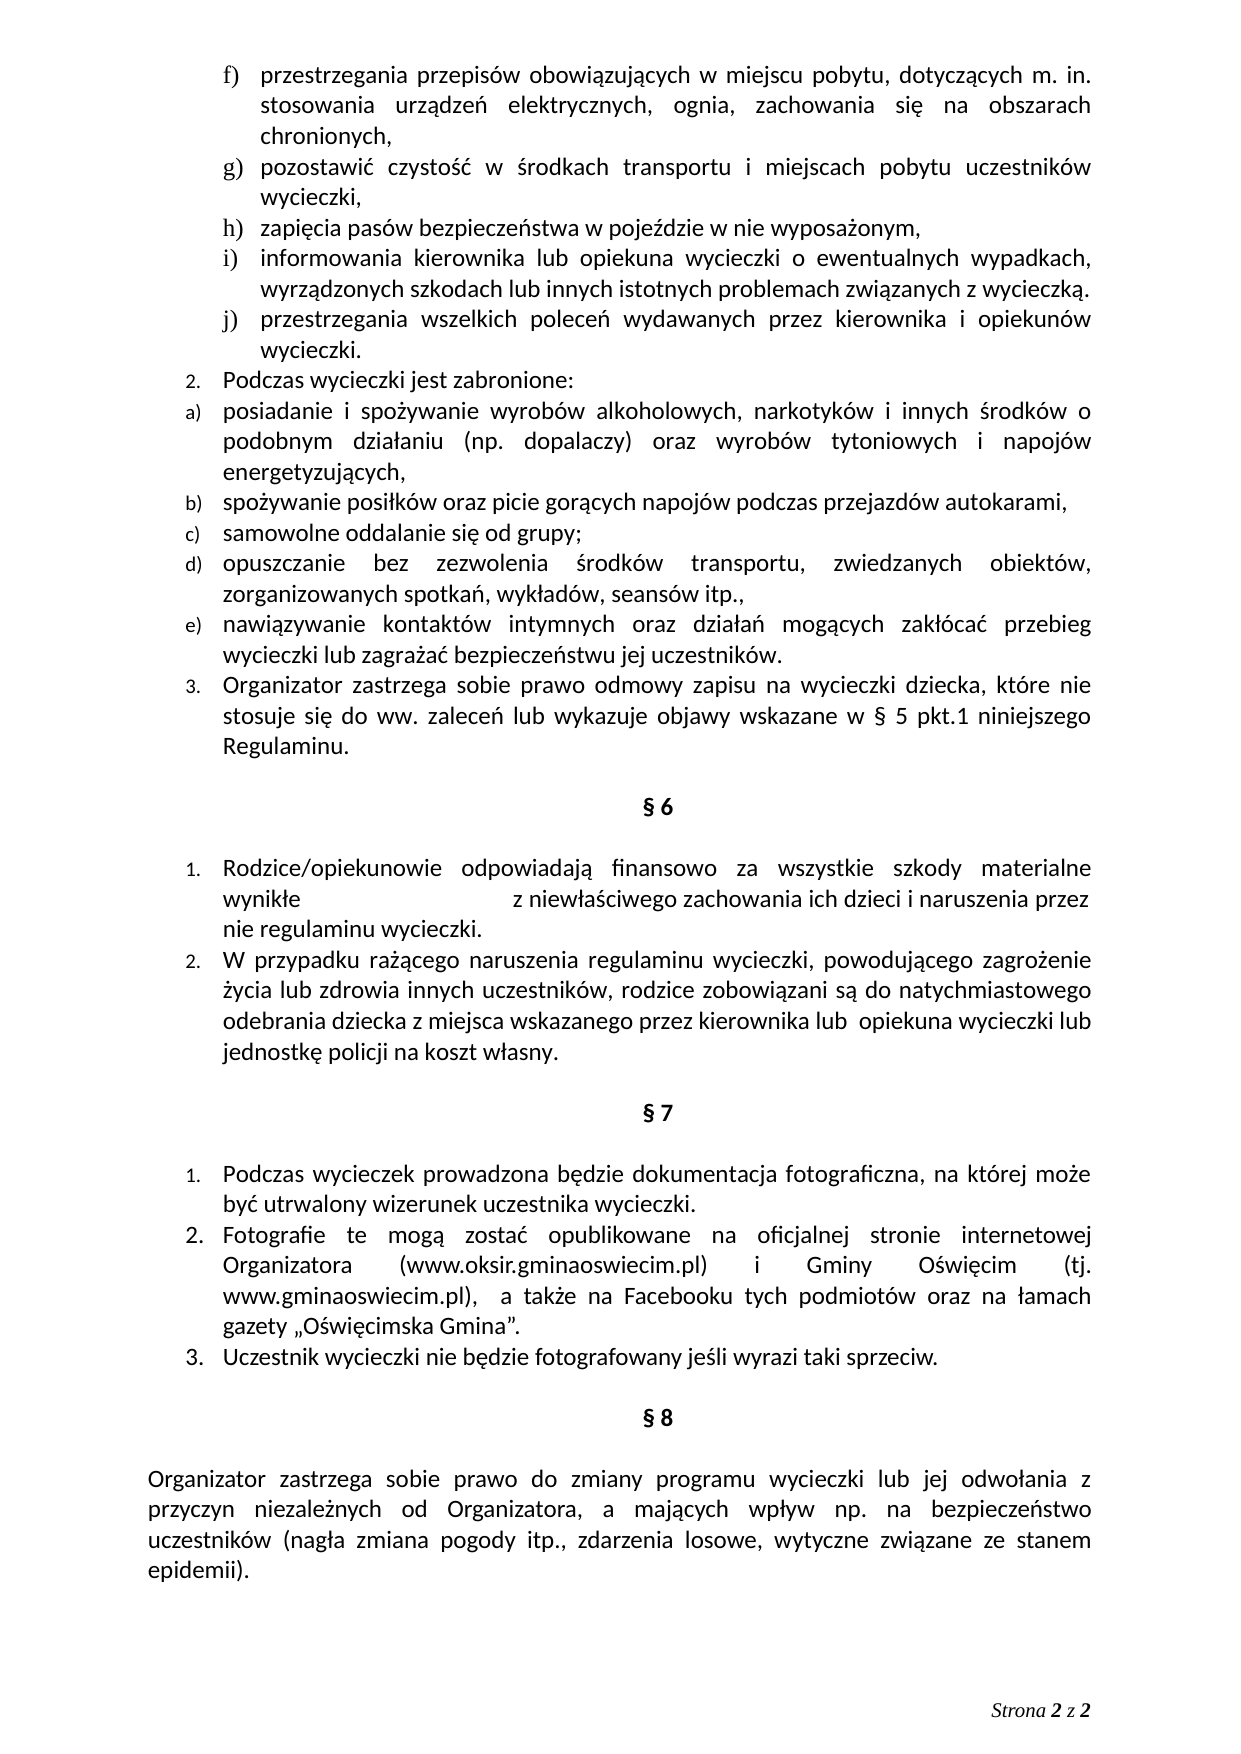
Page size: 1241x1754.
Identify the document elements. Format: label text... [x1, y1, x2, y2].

list W przypadku rażącego naruszenia regulaminu wycieczki, powodującego zagrożenie życia lub zdrowia innych uczestników, rodzice zobowiązani są do natychmiastowego odebrania dziecka z miejsca wskazanego przez kierownika lub opiekuna wycieczki lub jednostkę policji na koszt własny. [185, 944, 1092, 1066]
text Organizator zastrzega sobie prawo do zmiany programu wycieczki lub jej odwołania z przyczyn niezależnych od Organizatora, a mających wpływ np. na bezpieczeństwo uczestników (nagła zmiana pogody itp., zdarzenia losowe, wytyczne związane ze stanem epidemii). [148, 1463, 1092, 1585]
list pozostawić czystość w środkach transportu i miejscach pobytu uczestników wycieczki, [223, 151, 1092, 212]
list § 7 [223, 1097, 1092, 1127]
list przestrzegania przepisów obowiązujących w miejscu pobytu, dotyczących m. in. stosowania urządzeń elektrycznych, ognia, zachowania się na obszarach chronionych, [223, 59, 1092, 151]
list Uczestnik wycieczki nie będzie fotografowany jeśli wyrazi taki sprzeciw. [185, 1341, 1092, 1371]
list opuszczanie bez zezwolenia środków transportu, zwiedzanych obiektów, zorganizowanych spotkań, wykładów, seansów itp., [185, 547, 1092, 608]
list spożywanie posiłków oraz picie gorących napojów podczas przejazdów autokarami, [185, 486, 1092, 517]
list samowolne oddalanie się od grupy; [185, 517, 1092, 547]
list Fotografie te mogą zostać opublikowane na oficjalnej stronie internetowej Organizatora (www.oksir.gminaoswiecim.pl) i Gminy Oświęcim (tj. www.gminaoswiecim.pl), a także na Facebooku tych podmiotów oraz na łamach gazety „Oświęcimska Gmina”. [185, 1219, 1092, 1341]
list § 6 [223, 792, 1092, 822]
list Organizator zastrzega sobie prawo odmowy zapisu na wycieczki dziecka, które nie stosuje się do ww. zaleceń lub wykazuje objawy wskazane w § 5 pkt.1 niniejszego Regulaminu. [185, 669, 1092, 761]
list informowania kierownika lub opiekuna wycieczki o ewentualnych wypadkach, wyrządzonych szkodach lub innych istotnych problemach związanych z wycieczką. [223, 242, 1092, 303]
list § 8 [223, 1402, 1092, 1432]
list posiadanie i spożywanie wyrobów alkoholowych, narkotyków i innych środków o podobnym działaniu (np. dopalaczy) oraz wyrobów tytoniowych i napojów energetyzujących, [185, 395, 1092, 486]
list Podczas wycieczki jest zabronione: [185, 364, 1092, 395]
list Podczas wycieczek prowadzona będzie dokumentacja fotograficzna, na której może być utrwalony wizerunek uczestnika wycieczki. [185, 1158, 1092, 1219]
list zapięcia pasów bezpieczeństwa w pojeździe w nie wyposażonym, [223, 212, 1092, 242]
list przestrzegania wszelkich poleceń wydawanych przez kierownika i opiekunów wycieczki. [223, 303, 1092, 364]
list Rodzice/opiekunowie odpowiadają finansowo za wszystkie szkody materialne wynikłe z niewłaściwego zachowania ich dzieci i naruszenia przez nie regulaminu wycieczki. [185, 853, 1092, 944]
list nawiązywanie kontaktów intymnych oraz działań mogących zakłócać przebieg wycieczki lub zagrażać bezpieczeństwu jej uczestników. [185, 608, 1092, 669]
